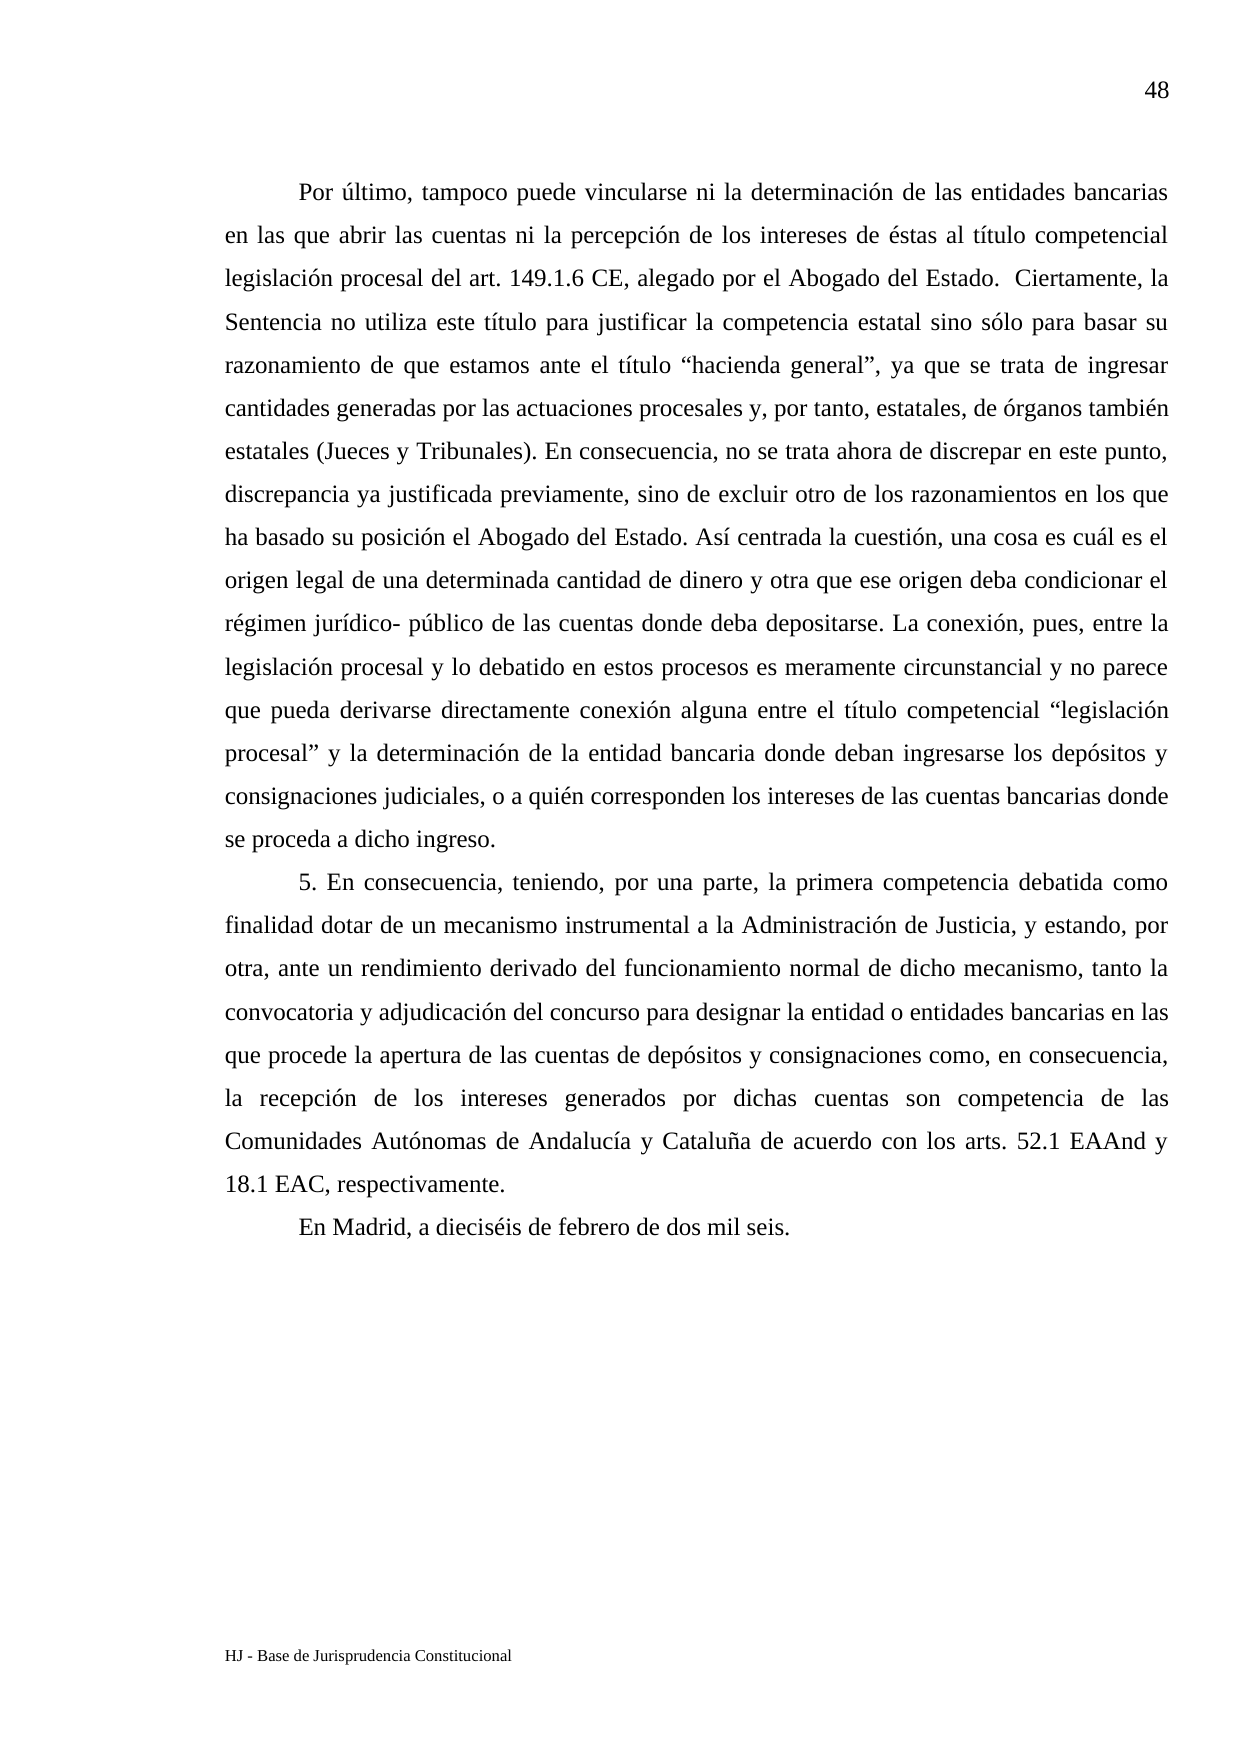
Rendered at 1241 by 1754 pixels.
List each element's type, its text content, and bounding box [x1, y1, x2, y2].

text 5. En consecuencia, teniendo, por una parte, la primera competencia debatida como finalidad dotar de un mecanismo instrumental a la Administración de Justicia, y estando, por otra, ante un rendimiento derivado del funcionamiento normal de dicho mecanismo, tanto la convocatoria y adjudicación del concurso para designar la entidad o entidades bancarias en las que procede la apertura de las cuentas de depósitos y consignaciones como, en consecuencia, la recepción de los intereses generados por dichas cuentas son competencia de las Comunidades Autónomas de Andalucía y Cataluña de acuerdo con los arts. 52.1 EAAnd y 18.1 EAC, respectivamente. [224, 867, 1169, 1198]
text En Madrid, a dieciséis de febrero de dos mil seis. [224, 1212, 1169, 1241]
text Por último, tampoco puede vincularse ni la determinación de las entidades bancarias en las que abrir las cuentas ni la percepción de los intereses de éstas al título competencial legislación procesal del art. 149.1.6 CE, alegado por el Abogado del Estado. Ciertamente, la Sentencia no utiliza este título para justificar la competencia estatal sino sólo para basar su razonamiento de que estamos ante el título “hacienda general”, ya que se trata de ingresar cantidades generadas por las actuaciones procesales y, por tanto, estatales, de órganos también estatales (Jueces y Tribunales). En consecuencia, no se trata ahora de discrepar en este punto, discrepancia ya justificada previamente, sino de excluir otro de los razonamientos en los que ha basado su posición el Abogado del Estado. Así centrada la cuestión, una cosa es cuál es el origen legal de una determinada cantidad de dinero y otra que ese origen deba condicionar el régimen jurídico- público de las cuentas donde deba depositarse. La conexión, pues, entre la legislación procesal y lo debatido en estos procesos es meramente circunstancial y no parece que pueda derivarse directamente conexión alguna entre el título competencial “legislación procesal” y la determinación de la entidad bancaria donde deban ingresarse los depósitos y consignaciones judiciales, o a quién corresponden los intereses de las cuentas bancarias donde se proceda a dicho ingreso. [224, 177, 1169, 853]
